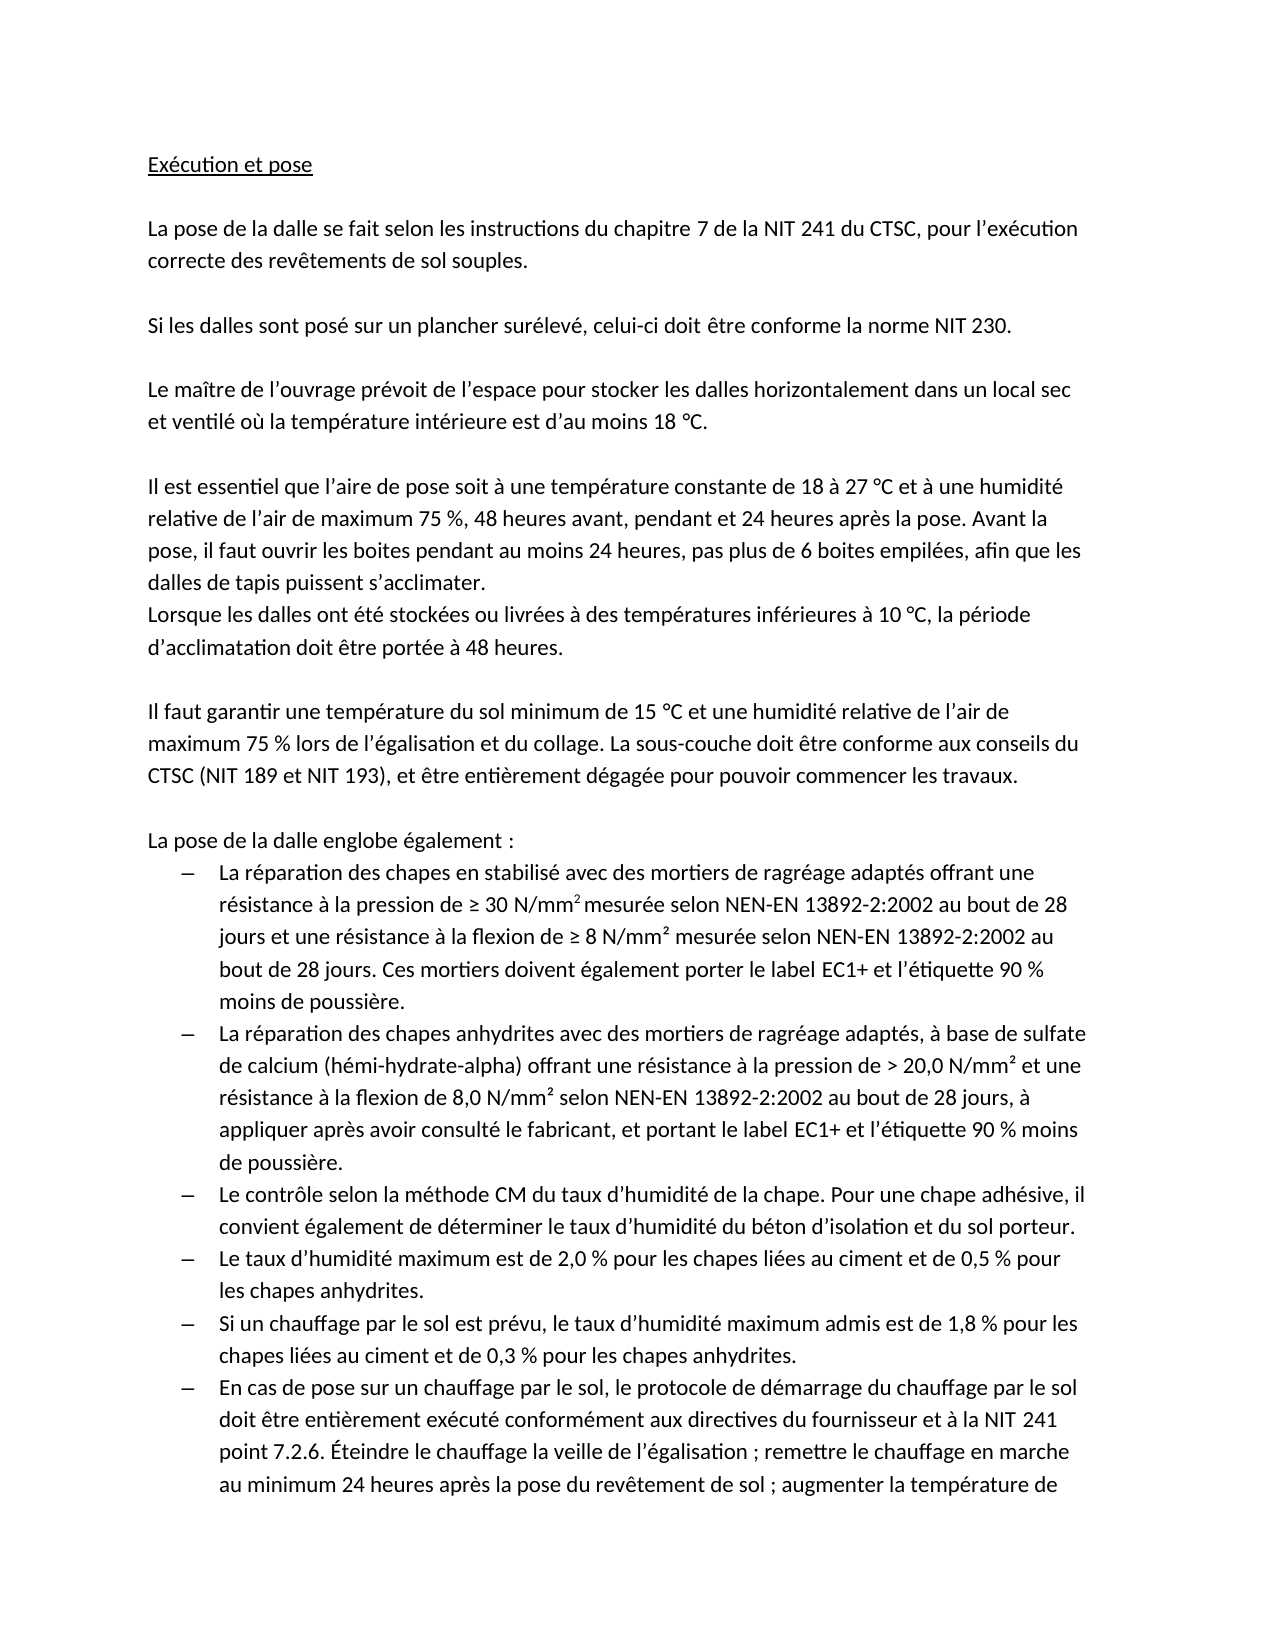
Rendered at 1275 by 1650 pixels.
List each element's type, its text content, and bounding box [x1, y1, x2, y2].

list Le taux d’humidité maximum est de 2,0 % pour les chapes liées au ciment et de 0,5 % pour les chapes anhydrites. [181, 1244, 1093, 1304]
text Le maître de l’ouvrage prévoit de l’espace pour stocker les dalles horizontalement dans un local sec et ventilé où la température intérieure est d’au moins 18 °C. [148, 375, 1093, 436]
list Le contrôle selon la méthode CM du taux d’humidité de la chape. Pour une chape adhésive, il convient également de déterminer le taux d’humidité du béton d’isolation et du sol porteur. [181, 1180, 1093, 1240]
text Lorsque les dalles ont été stockées ou livrées à des températures inférieures à 10 °C, la période d’acclimatation doit être portée à 48 heures. [148, 601, 1093, 661]
text Il est essentiel que l’aire de pose soit à une température constante de 18 à 27 °C et à une humidité relative de l’air de maximum 75 %, 48 heures avant, pendant et 24 heures après la pose. Avant la pose, il faut ouvrir les boites pendant au moins 24 heures, pas plus de 6 boites empilées, afin que les dalles de tapis puissent s’acclimater. [148, 472, 1093, 596]
list La réparation des chapes en stabilisé avec des mortiers de ragréage adaptés offrant une résistance à la pression de ≥ 30 N/mm2 mesurée selon NEN-EN 13892-2:2002 au bout de 28 jours et une résistance à la flexion de ≥ 8 N/mm² mesurée selon NEN-EN 13892-2:2002 au bout de 28 jours. Ces mortiers doivent également porter le label EC1+ et l’étiquette 90 % moins de poussière. [181, 858, 1093, 1015]
text La pose de la dalle se fait selon les instructions du chapitre 7 de la NIT 241 du CTSC, pour l’exécution correcte des revêtements de sol souples. [148, 214, 1093, 274]
list Si un chauffage par le sol est prévu, le taux d’humidité maximum admis est de 1,8 % pour les chapes liées au ciment et de 0,3 % pour les chapes anhydrites. [181, 1309, 1093, 1369]
text Exécution et pose [148, 150, 1093, 178]
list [181, 1373, 1093, 1498]
text Il faut garantir une température du sol minimum de 15 °C et une humidité relative de l’air de maximum 75 % lors de l’égalisation et du collage. La sous-couche doit être conforme aux conseils du CTSC (NIT 189 et NIT 193), et être entièrement dégagée pour pouvoir commencer les travaux. [148, 697, 1093, 789]
text Si les dalles sont posé sur un plancher surélevé, celui-ci doit être conforme la norme NIT 230. [148, 311, 1093, 339]
text La pose de la dalle englobe également : [148, 826, 1093, 854]
list La réparation des chapes anhydrites avec des mortiers de ragréage adaptés, à base de sulfate de calcium (hémi-hydrate-alpha) offrant une résistance à la pression de > 20,0 N/mm² et une résistance à la flexion de 8,0 N/mm² selon NEN-EN 13892-2:2002 au bout de 28 jours, à appliquer après avoir consulté le fabricant, et portant le label EC1+ et l’étiquette 90 % moins de poussière. [181, 1019, 1093, 1176]
